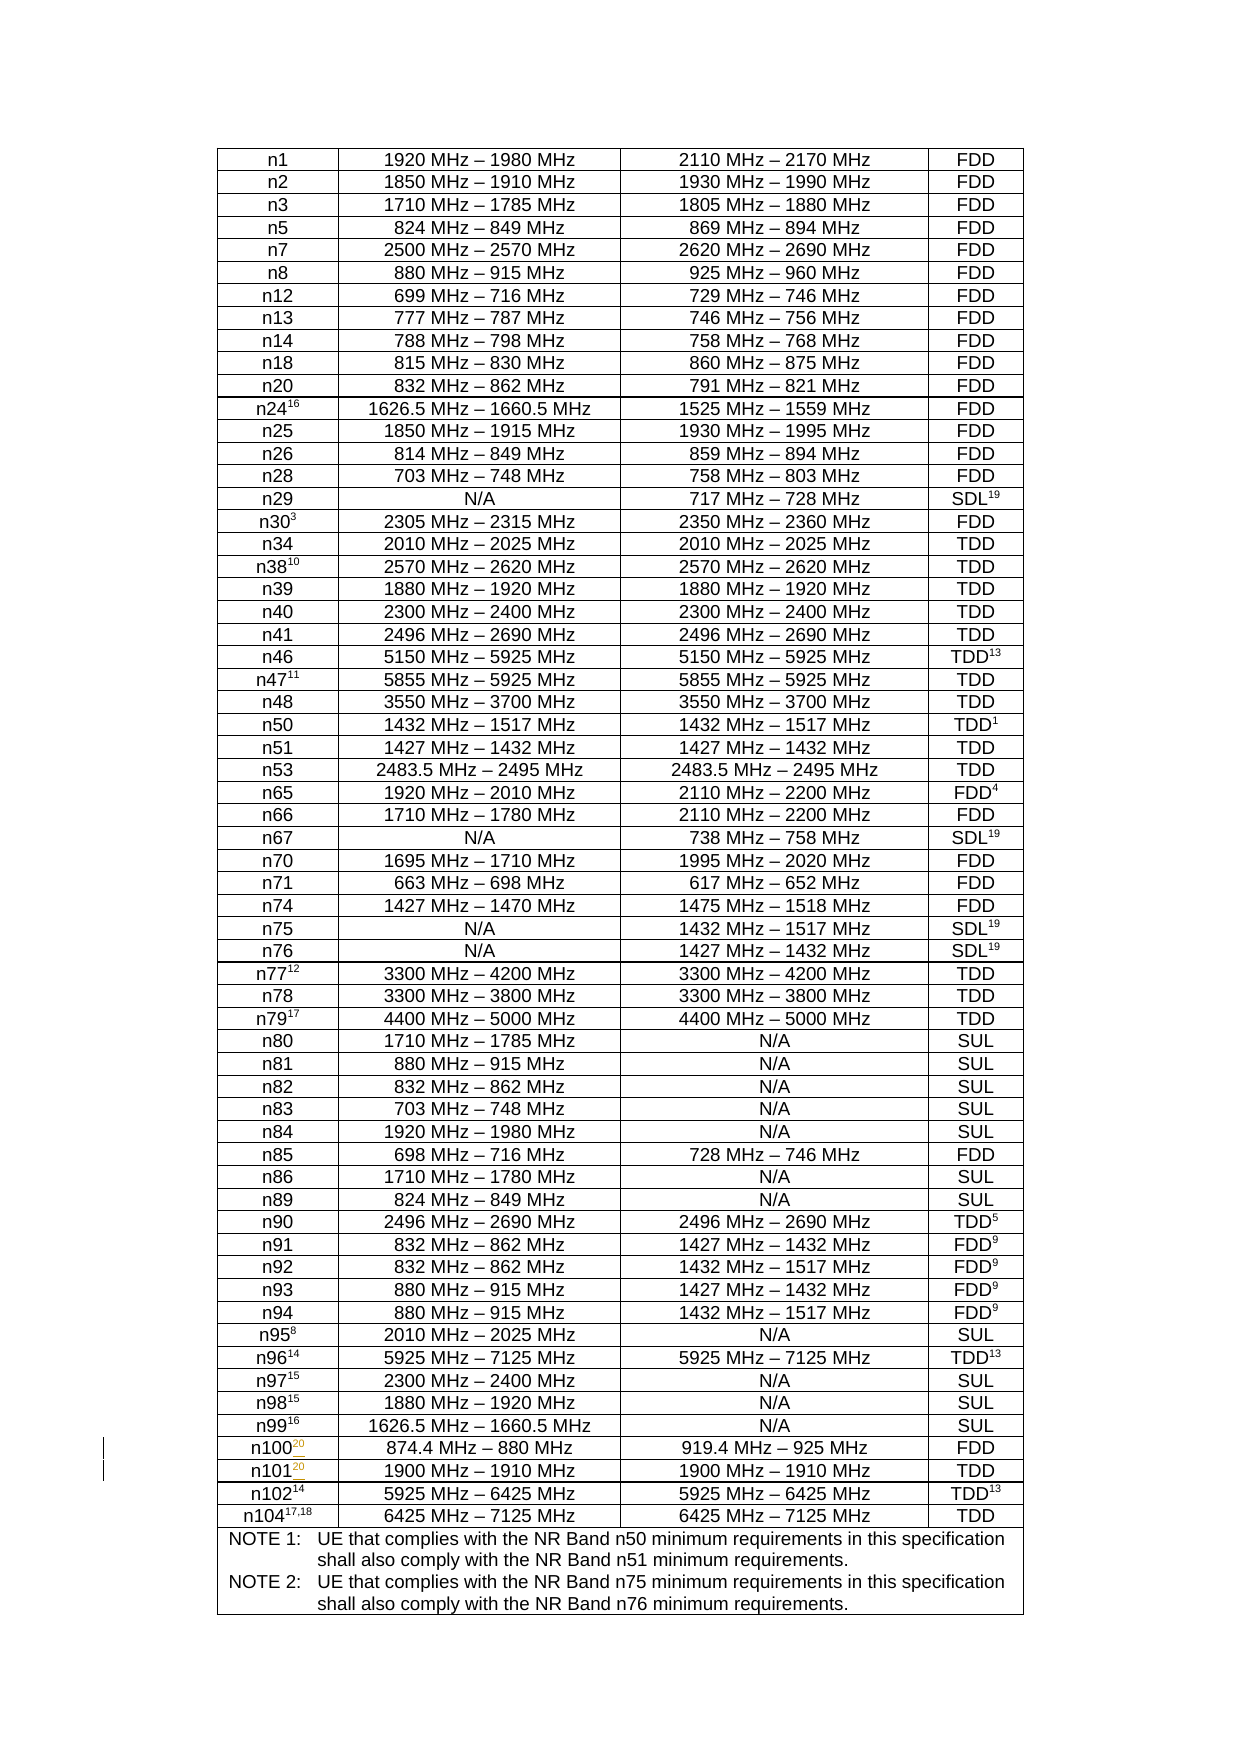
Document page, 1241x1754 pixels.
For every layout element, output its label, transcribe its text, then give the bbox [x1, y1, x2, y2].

table_cell FDD [929, 804, 1023, 826]
table_cell FDD [929, 443, 1023, 464]
table_cell 814 MHz – 849 MHz [339, 443, 620, 464]
table_cell 2570 MHz – 2620 MHz [621, 556, 928, 577]
table_cell 2496 MHz – 2690 MHz [339, 624, 620, 645]
table_cell 5925 MHz – 7125 MHz [339, 1347, 620, 1368]
table_cell 758 MHz – 803 MHz [621, 465, 928, 487]
table_cell n91 [218, 1234, 338, 1255]
table_cell FDD [929, 330, 1023, 351]
table_cell N/A [339, 917, 620, 939]
table_cell TDD [929, 691, 1023, 713]
table_cell SUL [929, 1189, 1023, 1210]
table_cell 874.4 MHz – 880 MHz [339, 1437, 620, 1459]
table_cell FDD [929, 872, 1023, 894]
table_cell 2496 MHz – 2690 MHz [339, 1211, 620, 1233]
table_cell n82 [218, 1076, 338, 1097]
table_cell TDD [929, 556, 1023, 577]
table_cell 617 MHz – 652 MHz [621, 872, 928, 894]
table_cell 1432 MHz – 1517 MHz [621, 714, 928, 735]
table_cell FDD [929, 217, 1023, 238]
table_cell 1995 MHz – 2020 MHz [621, 850, 928, 871]
table_cell N/A [621, 1369, 928, 1391]
table_cell n75 [218, 917, 338, 939]
table_cell 2483.5 MHz – 2495 MHz [621, 759, 928, 781]
table_cell TDD [929, 601, 1023, 622]
table_cell FDD [929, 398, 1023, 419]
table_cell FDD [929, 194, 1023, 216]
table_cell 832 MHz – 862 MHz [339, 375, 620, 396]
table_cell n40 [218, 601, 338, 622]
table_cell 880 MHz – 915 MHz [339, 1302, 620, 1323]
table_cell 880 MHz – 915 MHz [339, 1279, 620, 1301]
table_cell 729 MHz – 746 MHz [621, 284, 928, 306]
table_cell n29 [218, 488, 338, 509]
table_cell FDD9 [929, 1234, 1023, 1255]
table_cell N/A [621, 1053, 928, 1074]
table_cell n76 [218, 940, 338, 961]
table_cell 2496 MHz – 2690 MHz [621, 624, 928, 645]
table_cell N/A [621, 1121, 928, 1142]
table_cell 5925 MHz – 7125 MHz [621, 1347, 928, 1368]
table_cell n51 [218, 736, 338, 758]
table_cell 1710 MHz – 1785 MHz [339, 194, 620, 216]
table_cell 1695 MHz – 1710 MHz [339, 850, 620, 871]
table_cell 1880 MHz – 1920 MHz [621, 578, 928, 600]
table_cell 2300 MHz – 2400 MHz [621, 601, 928, 622]
table_cell n41 [218, 624, 338, 645]
table_cell 832 MHz – 862 MHz [339, 1234, 620, 1255]
table_cell FDD [929, 465, 1023, 487]
table_cell 1710 MHz – 1785 MHz [339, 1030, 620, 1052]
table_cell n48 [218, 691, 338, 713]
table_cell N/A [621, 1030, 928, 1052]
table_cell 869 MHz – 894 MHz [621, 217, 928, 238]
table_cell 1920 MHz – 1980 MHz [339, 149, 620, 170]
table_cell 2350 MHz – 2360 MHz [621, 510, 928, 532]
table_cell n303 [218, 510, 338, 532]
table_cell 758 MHz – 768 MHz [621, 330, 928, 351]
table_cell TDD [929, 759, 1023, 781]
table_cell n67 [218, 827, 338, 848]
table_cell TDD13 [929, 1347, 1023, 1368]
table_cell SUL [929, 1369, 1023, 1391]
table_cell n14 [218, 330, 338, 351]
table_cell N/A [621, 1189, 928, 1210]
table_cell n958 [218, 1324, 338, 1346]
table_cell 4400 MHz – 5000 MHz [339, 1008, 620, 1029]
table_cell SUL [929, 1415, 1023, 1436]
table_cell TDD1 [929, 714, 1023, 735]
table_cell 1710 MHz – 1780 MHz [339, 804, 620, 826]
table_cell 6425 MHz – 7125 MHz [621, 1505, 928, 1527]
table_cell TDD [929, 669, 1023, 690]
table_cell SUL [929, 1324, 1023, 1346]
table_cell SUL [929, 1121, 1023, 1142]
table_cell N/A [621, 1415, 928, 1436]
table_cell 824 MHz – 849 MHz [339, 1189, 620, 1210]
table_cell 5925 MHz – 6425 MHz [621, 1483, 928, 1504]
table_cell SUL [929, 1392, 1023, 1413]
table_cell 1850 MHz – 1910 MHz [339, 171, 620, 193]
table_cell N/A [621, 1392, 928, 1413]
table_cell 1930 MHz – 1990 MHz [621, 171, 928, 193]
table_cell 698 MHz – 716 MHz [339, 1143, 620, 1165]
table_cell 717 MHz – 728 MHz [621, 488, 928, 509]
table_cell N/A [339, 827, 620, 848]
table_cell 3550 MHz – 3700 MHz [339, 691, 620, 713]
table_cell n13 [218, 307, 338, 328]
table_cell n39 [218, 578, 338, 600]
table_cell 1710 MHz – 1780 MHz [339, 1166, 620, 1187]
table_cell 1432 MHz – 1517 MHz [621, 917, 928, 939]
table_cell n70 [218, 850, 338, 871]
table_cell TDD [929, 985, 1023, 1007]
table_cell n80 [218, 1030, 338, 1052]
table_cell FDD [929, 262, 1023, 283]
table_cell 815 MHz – 830 MHz [339, 352, 620, 374]
table_cell TDD [929, 1505, 1023, 1527]
table_cell 880 MHz – 915 MHz [339, 1053, 620, 1074]
table_cell 1427 MHz – 1432 MHz [621, 940, 928, 961]
table_cell n3810 [218, 556, 338, 577]
table_cell 832 MHz – 862 MHz [339, 1076, 620, 1097]
table_cell 1850 MHz – 1915 MHz [339, 420, 620, 442]
table_cell 2300 MHz – 2400 MHz [339, 601, 620, 622]
table_cell SUL [929, 1053, 1023, 1074]
table_cell N/A [621, 1098, 928, 1120]
table_cell SDL19 [929, 940, 1023, 961]
table_cell n65 [218, 782, 338, 803]
table_cell n9614 [218, 1347, 338, 1368]
table_cell SDL19 [929, 917, 1023, 939]
table_cell 3300 MHz – 3800 MHz [339, 985, 620, 1007]
table_cell N/A [339, 940, 620, 961]
table_cell n7 [218, 239, 338, 261]
table_cell TDD [929, 963, 1023, 984]
table_cell TDD5 [929, 1211, 1023, 1233]
table_cell 1900 MHz – 1910 MHz [339, 1460, 620, 1481]
table_cell TDD13 [929, 646, 1023, 668]
table_cell SDL19 [929, 827, 1023, 848]
table_cell n1 [218, 149, 338, 170]
table_cell 925 MHz – 960 MHz [621, 262, 928, 283]
table_cell 699 MHz – 716 MHz [339, 284, 620, 306]
table_cell 1427 MHz – 1432 MHz [621, 1234, 928, 1255]
table_cell n18 [218, 352, 338, 374]
table_cell 1880 MHz – 1920 MHz [339, 1392, 620, 1413]
table_cell 2110 MHz – 2200 MHz [621, 804, 928, 826]
table_cell 5855 MHz – 5925 MHz [339, 669, 620, 690]
table_cell 3300 MHz – 3800 MHz [621, 985, 928, 1007]
table_cell n9715 [218, 1369, 338, 1391]
table_cell TDD [929, 1008, 1023, 1029]
table_cell TDD [929, 578, 1023, 600]
table_cell n71 [218, 872, 338, 894]
table_cell n46 [218, 646, 338, 668]
table_cell 1432 MHz – 1517 MHz [621, 1302, 928, 1323]
table_cell 3550 MHz – 3700 MHz [621, 691, 928, 713]
table_cell n50 [218, 714, 338, 735]
table_cell n85 [218, 1143, 338, 1165]
table_cell 703 MHz – 748 MHz [339, 465, 620, 487]
table_cell 859 MHz – 894 MHz [621, 443, 928, 464]
table_cell n7712 [218, 963, 338, 984]
table_cell 2010 MHz – 2025 MHz [339, 1324, 620, 1346]
table_cell 2500 MHz – 2570 MHz [339, 239, 620, 261]
table_cell 1427 MHz – 1432 MHz [621, 736, 928, 758]
table_cell 919.4 MHz – 925 MHz [621, 1437, 928, 1459]
table_cell n7917 [218, 1008, 338, 1029]
table_cell n25 [218, 420, 338, 442]
table_cell 880 MHz – 915 MHz [339, 262, 620, 283]
table_cell FDD9 [929, 1279, 1023, 1301]
table_cell n26 [218, 443, 338, 464]
table_cell 1427 MHz – 1470 MHz [339, 895, 620, 916]
table_cell n28 [218, 465, 338, 487]
table_cell FDD [929, 510, 1023, 532]
table_cell 2483.5 MHz – 2495 MHz [339, 759, 620, 781]
table_cell n100 [218, 1437, 338, 1459]
table_cell n94 [218, 1302, 338, 1323]
table_cell N/A [621, 1076, 928, 1097]
table_cell n10214 [218, 1483, 338, 1504]
table_cell n89 [218, 1189, 338, 1210]
table_cell 1930 MHz – 1995 MHz [621, 420, 928, 442]
table_cell SUL [929, 1076, 1023, 1097]
table_cell 1427 MHz – 1432 MHz [339, 736, 620, 758]
table_cell TDD13 [929, 1483, 1023, 1504]
table_cell N/A [621, 1324, 928, 1346]
table_cell 2010 MHz – 2025 MHz [621, 533, 928, 554]
table_cell n92 [218, 1256, 338, 1278]
table_cell SUL [929, 1098, 1023, 1120]
table_cell n84 [218, 1121, 338, 1142]
table_cell 728 MHz – 746 MHz [621, 1143, 928, 1165]
table_cell 1626.5 MHz – 1660.5 MHz [339, 1415, 620, 1436]
table_cell FDD9 [929, 1302, 1023, 1323]
table_cell 1880 MHz – 1920 MHz [339, 578, 620, 600]
table_cell 738 MHz – 758 MHz [621, 827, 928, 848]
table_cell n5 [218, 217, 338, 238]
table_cell SUL [929, 1030, 1023, 1052]
table_cell 663 MHz – 698 MHz [339, 872, 620, 894]
table_cell 788 MHz – 798 MHz [339, 330, 620, 351]
table_cell 2110 MHz – 2200 MHz [621, 782, 928, 803]
table_cell 2305 MHz – 2315 MHz [339, 510, 620, 532]
table_cell n101 [218, 1460, 338, 1481]
table_cell n81 [218, 1053, 338, 1074]
table_cell FDD [929, 171, 1023, 193]
table_cell n34 [218, 533, 338, 554]
table_cell 2620 MHz – 2690 MHz [621, 239, 928, 261]
table_cell FDD [929, 239, 1023, 261]
table_cell n74 [218, 895, 338, 916]
table_cell 1805 MHz – 1880 MHz [621, 194, 928, 216]
table_cell FDD [929, 895, 1023, 916]
table_cell n2416 [218, 398, 338, 419]
table_cell 1626.5 MHz – 1660.5 MHz [339, 398, 620, 419]
table_cell SDL19 [929, 488, 1023, 509]
table_cell n93 [218, 1279, 338, 1301]
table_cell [218, 1528, 1023, 1614]
table_cell 5150 MHz – 5925 MHz [339, 646, 620, 668]
table_cell n78 [218, 985, 338, 1007]
table_cell N/A [621, 1166, 928, 1187]
table_cell 1920 MHz – 1980 MHz [339, 1121, 620, 1142]
table_cell 1920 MHz – 2010 MHz [339, 782, 620, 803]
table_cell n10417,18 [218, 1505, 338, 1527]
table_cell 703 MHz – 748 MHz [339, 1098, 620, 1120]
table_cell 4400 MHz – 5000 MHz [621, 1008, 928, 1029]
table_cell N/A [339, 488, 620, 509]
table_cell 777 MHz – 787 MHz [339, 307, 620, 328]
table_cell 1432 MHz – 1517 MHz [621, 1256, 928, 1278]
table_cell n9916 [218, 1415, 338, 1436]
table_cell 1427 MHz – 1432 MHz [621, 1279, 928, 1301]
table_cell 746 MHz – 756 MHz [621, 307, 928, 328]
table_cell FDD [929, 149, 1023, 170]
table_cell FDD [929, 1437, 1023, 1459]
table_cell TDD [929, 1460, 1023, 1481]
table_cell n4711 [218, 669, 338, 690]
table_cell n12 [218, 284, 338, 306]
table_cell n9815 [218, 1392, 338, 1413]
table_cell FDD [929, 420, 1023, 442]
table_cell n20 [218, 375, 338, 396]
table_cell 5855 MHz – 5925 MHz [621, 669, 928, 690]
table_cell 1432 MHz – 1517 MHz [339, 714, 620, 735]
table_cell TDD [929, 624, 1023, 645]
table_cell n2 [218, 171, 338, 193]
table_cell 2010 MHz – 2025 MHz [339, 533, 620, 554]
table_cell n53 [218, 759, 338, 781]
table_cell 3300 MHz – 4200 MHz [339, 963, 620, 984]
table_cell 1525 MHz – 1559 MHz [621, 398, 928, 419]
table_cell 2496 MHz – 2690 MHz [621, 1211, 928, 1233]
table_cell 1900 MHz – 1910 MHz [621, 1460, 928, 1481]
table_cell n90 [218, 1211, 338, 1233]
table_cell 3300 MHz – 4200 MHz [621, 963, 928, 984]
table_cell 5925 MHz – 6425 MHz [339, 1483, 620, 1504]
table_cell 832 MHz – 862 MHz [339, 1256, 620, 1278]
table_cell FDD [929, 375, 1023, 396]
table_cell n83 [218, 1098, 338, 1120]
table_cell TDD [929, 736, 1023, 758]
table_cell n3 [218, 194, 338, 216]
table_cell n8 [218, 262, 338, 283]
table_cell 2110 MHz – 2170 MHz [621, 149, 928, 170]
table_cell FDD [929, 284, 1023, 306]
table_cell 860 MHz – 875 MHz [621, 352, 928, 374]
table_cell FDD [929, 1143, 1023, 1165]
table_cell 2570 MHz – 2620 MHz [339, 556, 620, 577]
table_cell TDD [929, 533, 1023, 554]
table_cell FDD9 [929, 1256, 1023, 1278]
table_cell SUL [929, 1166, 1023, 1187]
table_cell FDD4 [929, 782, 1023, 803]
table_cell 1475 MHz – 1518 MHz [621, 895, 928, 916]
table_cell 824 MHz – 849 MHz [339, 217, 620, 238]
table_cell n86 [218, 1166, 338, 1187]
table_cell 6425 MHz – 7125 MHz [339, 1505, 620, 1527]
table_cell FDD [929, 352, 1023, 374]
table_cell FDD [929, 850, 1023, 871]
table_cell n66 [218, 804, 338, 826]
table_cell FDD [929, 307, 1023, 328]
table_cell 5150 MHz – 5925 MHz [621, 646, 928, 668]
table_cell 2300 MHz – 2400 MHz [339, 1369, 620, 1391]
table_cell 791 MHz – 821 MHz [621, 375, 928, 396]
